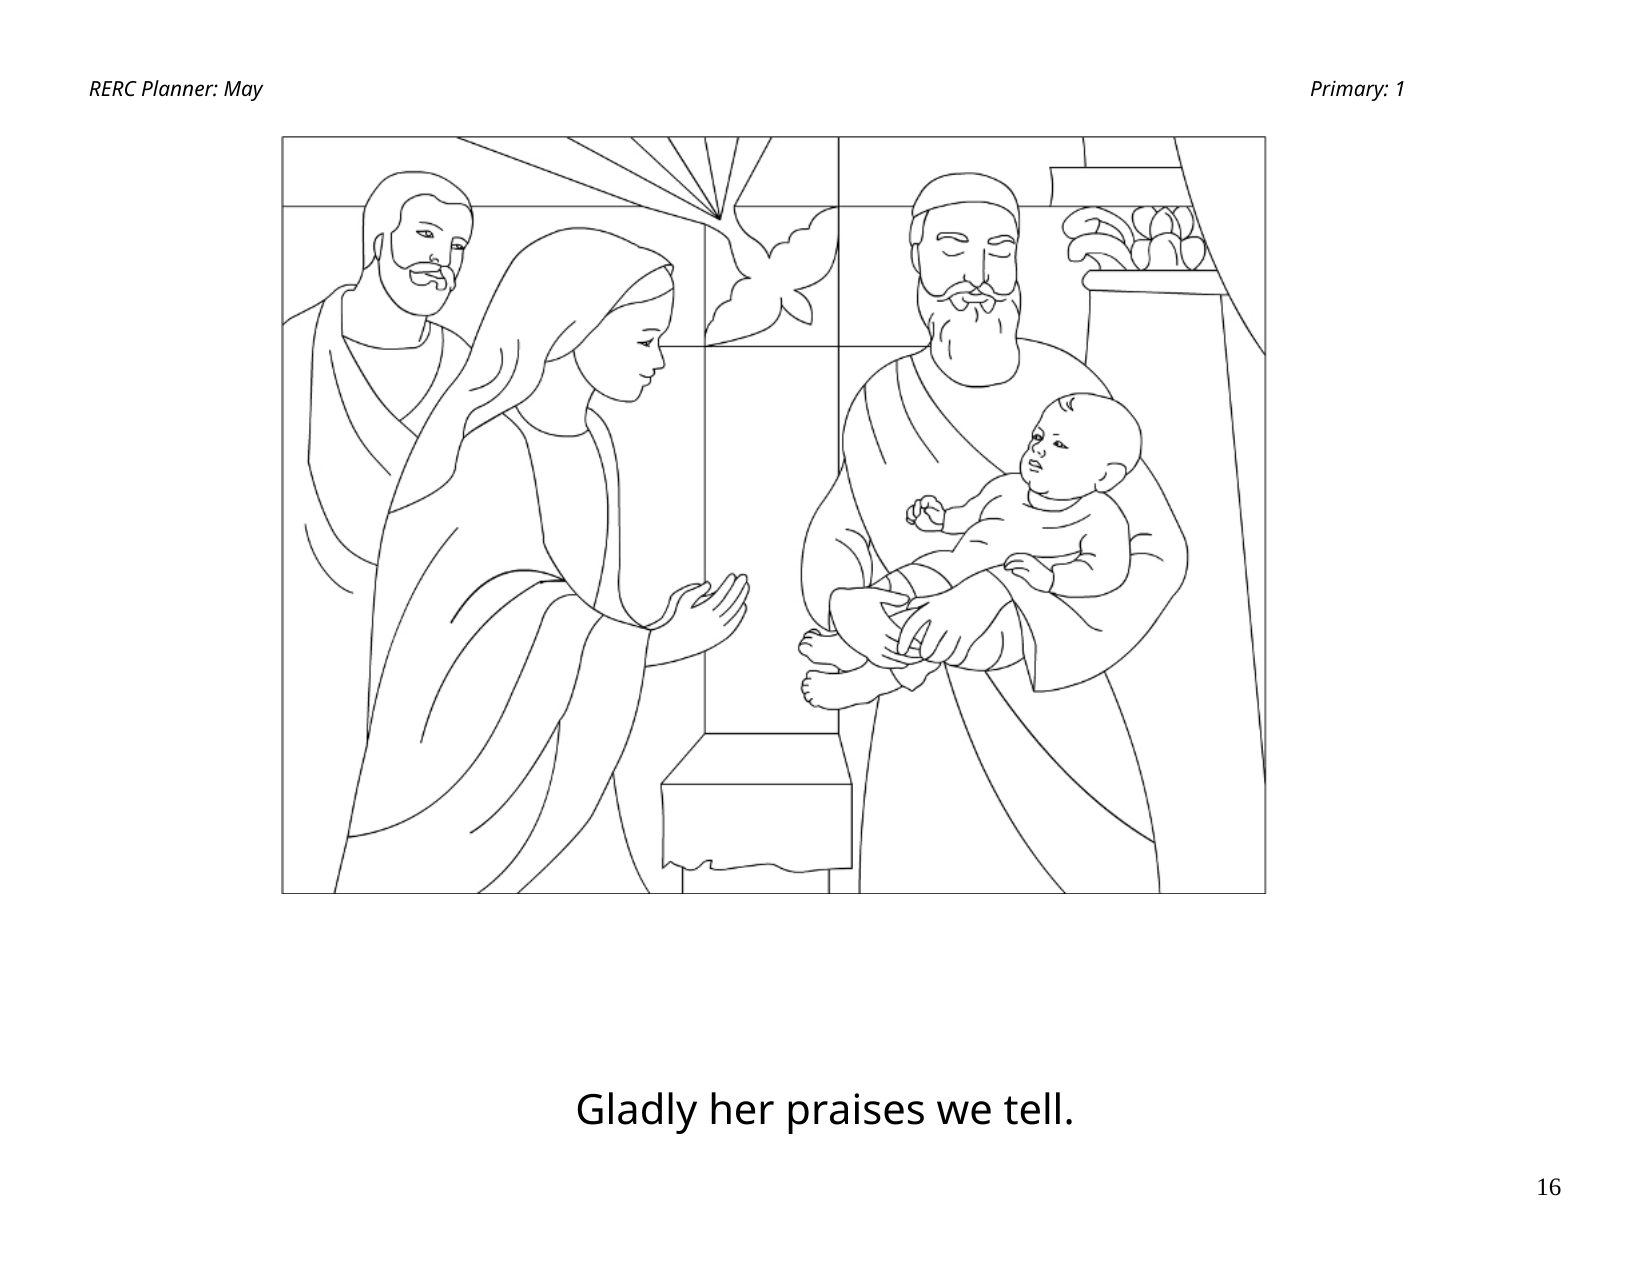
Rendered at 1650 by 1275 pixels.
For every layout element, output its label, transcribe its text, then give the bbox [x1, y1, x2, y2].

picture [280, 136, 1267, 892]
text Gladly her praises we tell. [89, 1080, 1561, 1137]
